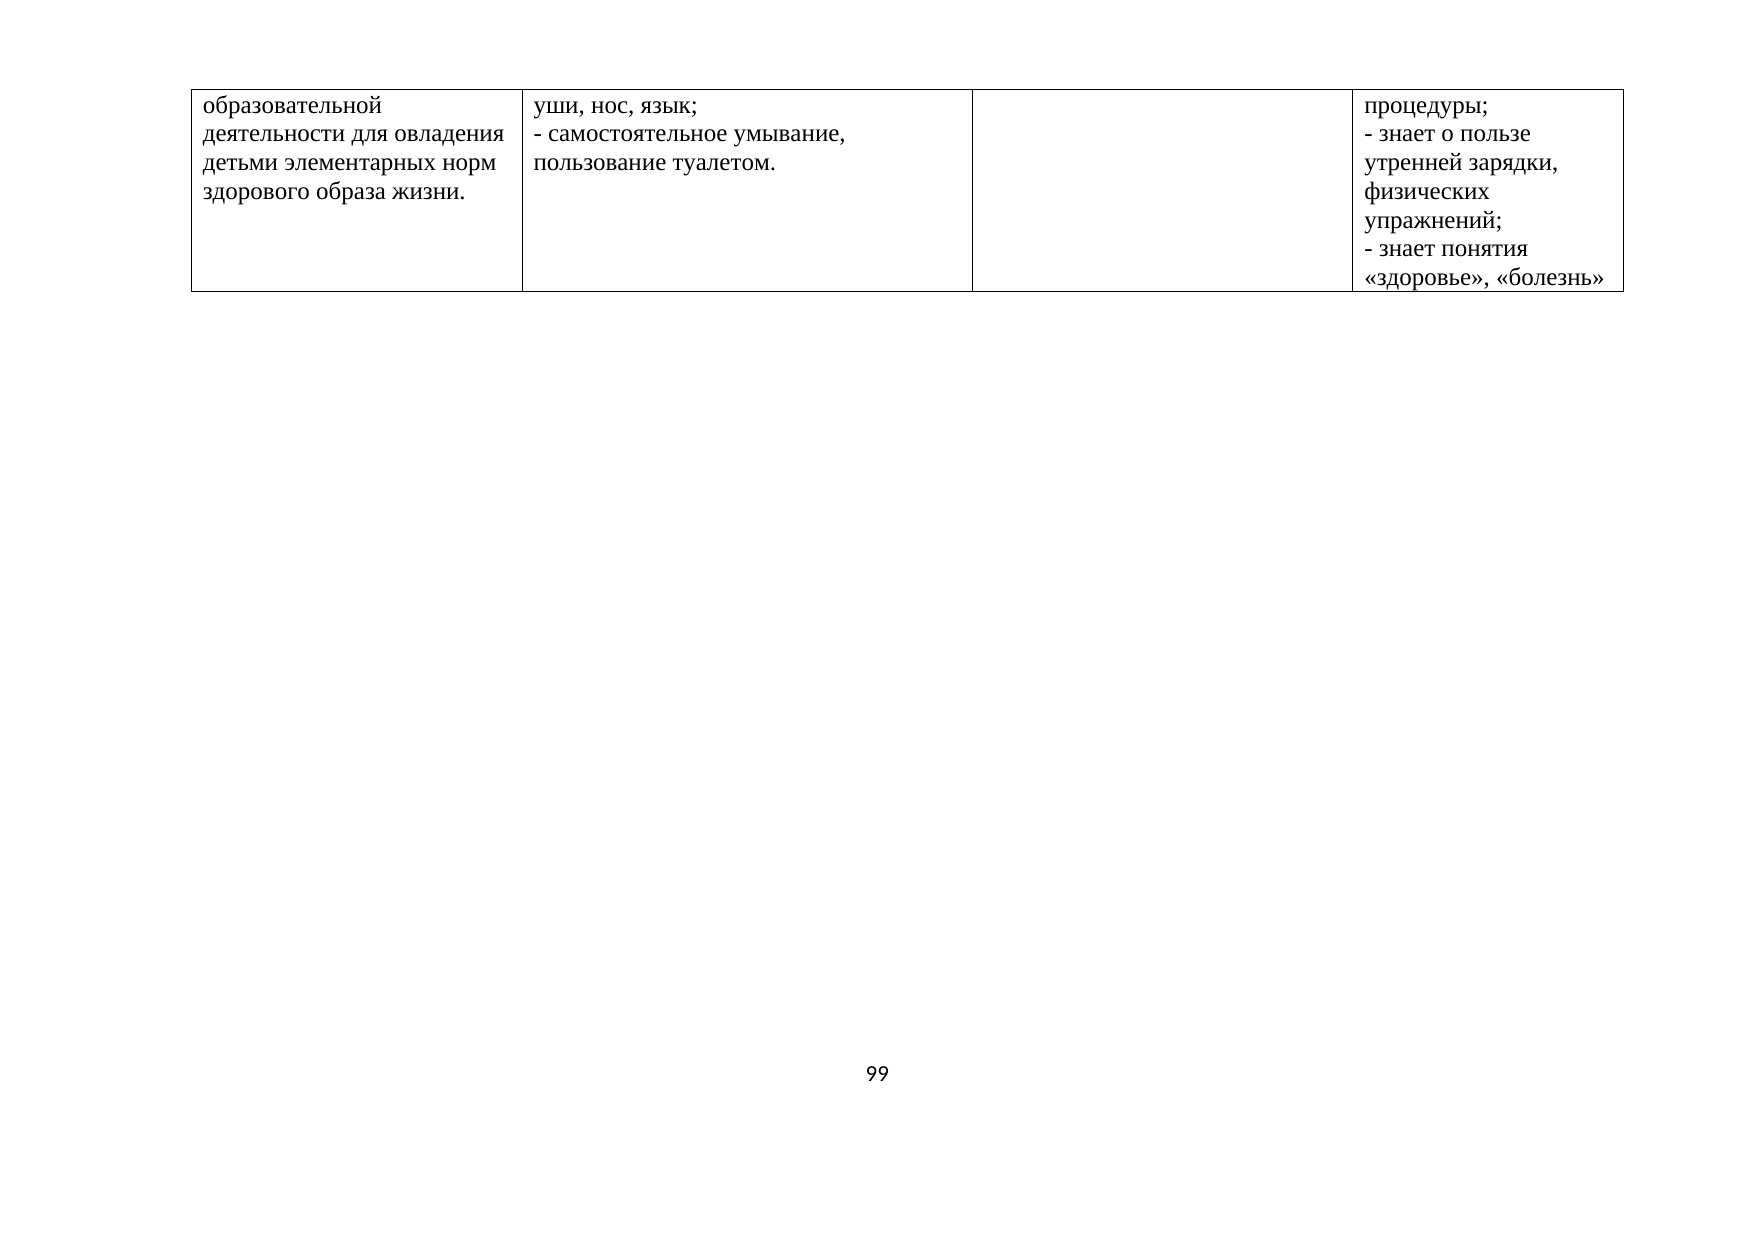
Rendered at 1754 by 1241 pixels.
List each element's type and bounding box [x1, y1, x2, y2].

table_cell [1353, 90, 1623, 291]
table_cell [973, 90, 1352, 291]
table_cell [192, 90, 522, 291]
table_cell [523, 90, 972, 291]
